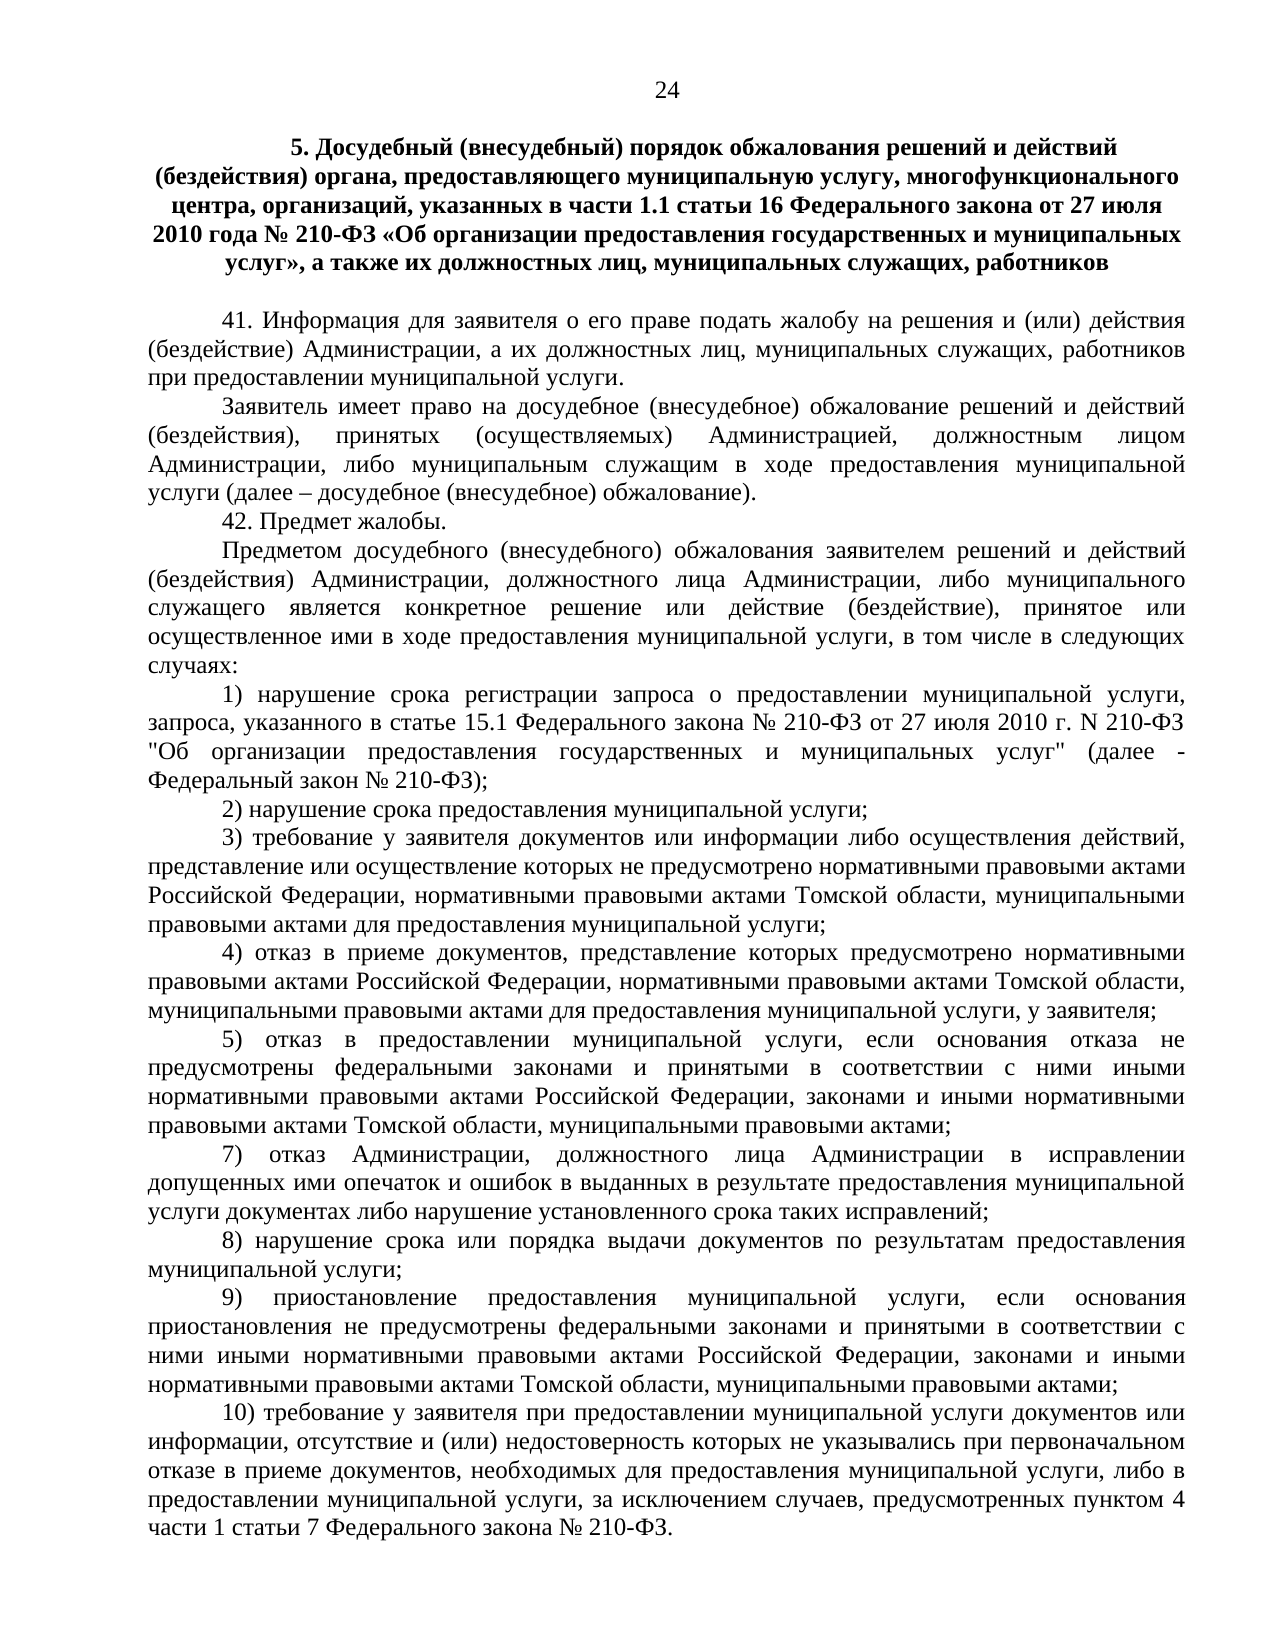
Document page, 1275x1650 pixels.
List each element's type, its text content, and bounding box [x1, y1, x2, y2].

text 5) отказ в предоставлении муниципальной услуги, если основания отказа не предусмотрены федеральными законами и принятыми в соответствии с ними иными нормативными правовыми актами Российской Федерации, законами и иными нормативными правовыми актами Томской области, муниципальными правовыми актами; [148, 1024, 1186, 1139]
text 4) отказ в приеме документов, представление которых предусмотрено нормативными правовыми актами Российской Федерации, нормативными правовыми актами Томской области, муниципальными правовыми актами для предоставления муниципальной услуги, у заявителя; [148, 937, 1186, 1024]
text Предметом досудебного (внесудебного) обжалования заявителем решений и действий (бездействия) Администрации, должностного лица Администрации, либо муниципального служащего является конкретное решение или действие (бездействие), принятое или осуществленное ими в ходе предоставления муниципальной услуги, в том числе в следующих случаях: [148, 535, 1186, 679]
text 10) требование у заявителя при предоставлении муниципальной услуги документов или информации, отсутствие и (или) недостоверность которых не указывались при первоначальном отказе в приеме документов, необходимых для предоставления муниципальной услуги, либо в предоставлении муниципальной услуги, за исключением случаев, предусмотренных пунктом 4 части 1 статьи 7 Федерального закона № 210-ФЗ. [148, 1397, 1186, 1541]
text 5. Досудебный (внесудебный) порядок обжалования решений и действий (бездействия) органа, предоставляющего муниципальную услугу, многофункционального центра, организаций, указанных в части 1.1 статьи 16 Федерального закона от 27 июля 2010 года № 210-ФЗ «Об организации предоставления государственных и муниципальных услуг», а также их должностных лиц, муниципальных служащих, работников [148, 132, 1186, 276]
text 1) нарушение срока регистрации запроса о предоставлении муниципальной услуги, запроса, указанного в статье 15.1 Федерального закона № 210-ФЗ от 27 июля 2010 г. N 210-ФЗ "Об организации предоставления государственных и муниципальных услуг" (далее - Федеральный закон № 210-ФЗ); [148, 679, 1186, 794]
text 3) требование у заявителя документов или информации либо осуществления действий, представление или осуществление которых не предусмотрено нормативными правовыми актами Российской Федерации, нормативными правовыми актами Томской области, муниципальными правовыми актами для предоставления муниципальной услуги; [148, 822, 1186, 937]
text 2) нарушение срока предоставления муниципальной услуги; [148, 794, 1186, 822]
text 42. Предмет жалобы. [148, 506, 1186, 535]
text Заявитель имеет право на досудебное (внесудебное) обжалование решений и действий (бездействия), принятых (осуществляемых) Администрацией, должностным лицом Администрации, либо муниципальным служащим в ходе предоставления муниципальной услуги (далее – досудебное (внесудебное) обжалование). [148, 391, 1186, 506]
text 9) приостановление предоставления муниципальной услуги, если основания приостановления не предусмотрены федеральными законами и принятыми в соответствии с ними иными нормативными правовыми актами Российской Федерации, законами и иными нормативными правовыми актами Томской области, муниципальными правовыми актами; [148, 1282, 1186, 1397]
text 7) отказ Администрации, должностного лица Администрации в исправлении допущенных ими опечаток и ошибок в выданных в результате предоставления муниципальной услуги документах либо нарушение установленного срока таких исправлений; [148, 1139, 1186, 1225]
text 8) нарушение срока или порядка выдачи документов по результатам предоставления муниципальной услуги; [148, 1225, 1186, 1282]
text 41. Информация для заявителя о его праве подать жалобу на решения и (или) действия (бездействие) Администрации, а их должностных лиц, муниципальных служащих, работников при предоставлении муниципальной услуги. [148, 305, 1186, 391]
